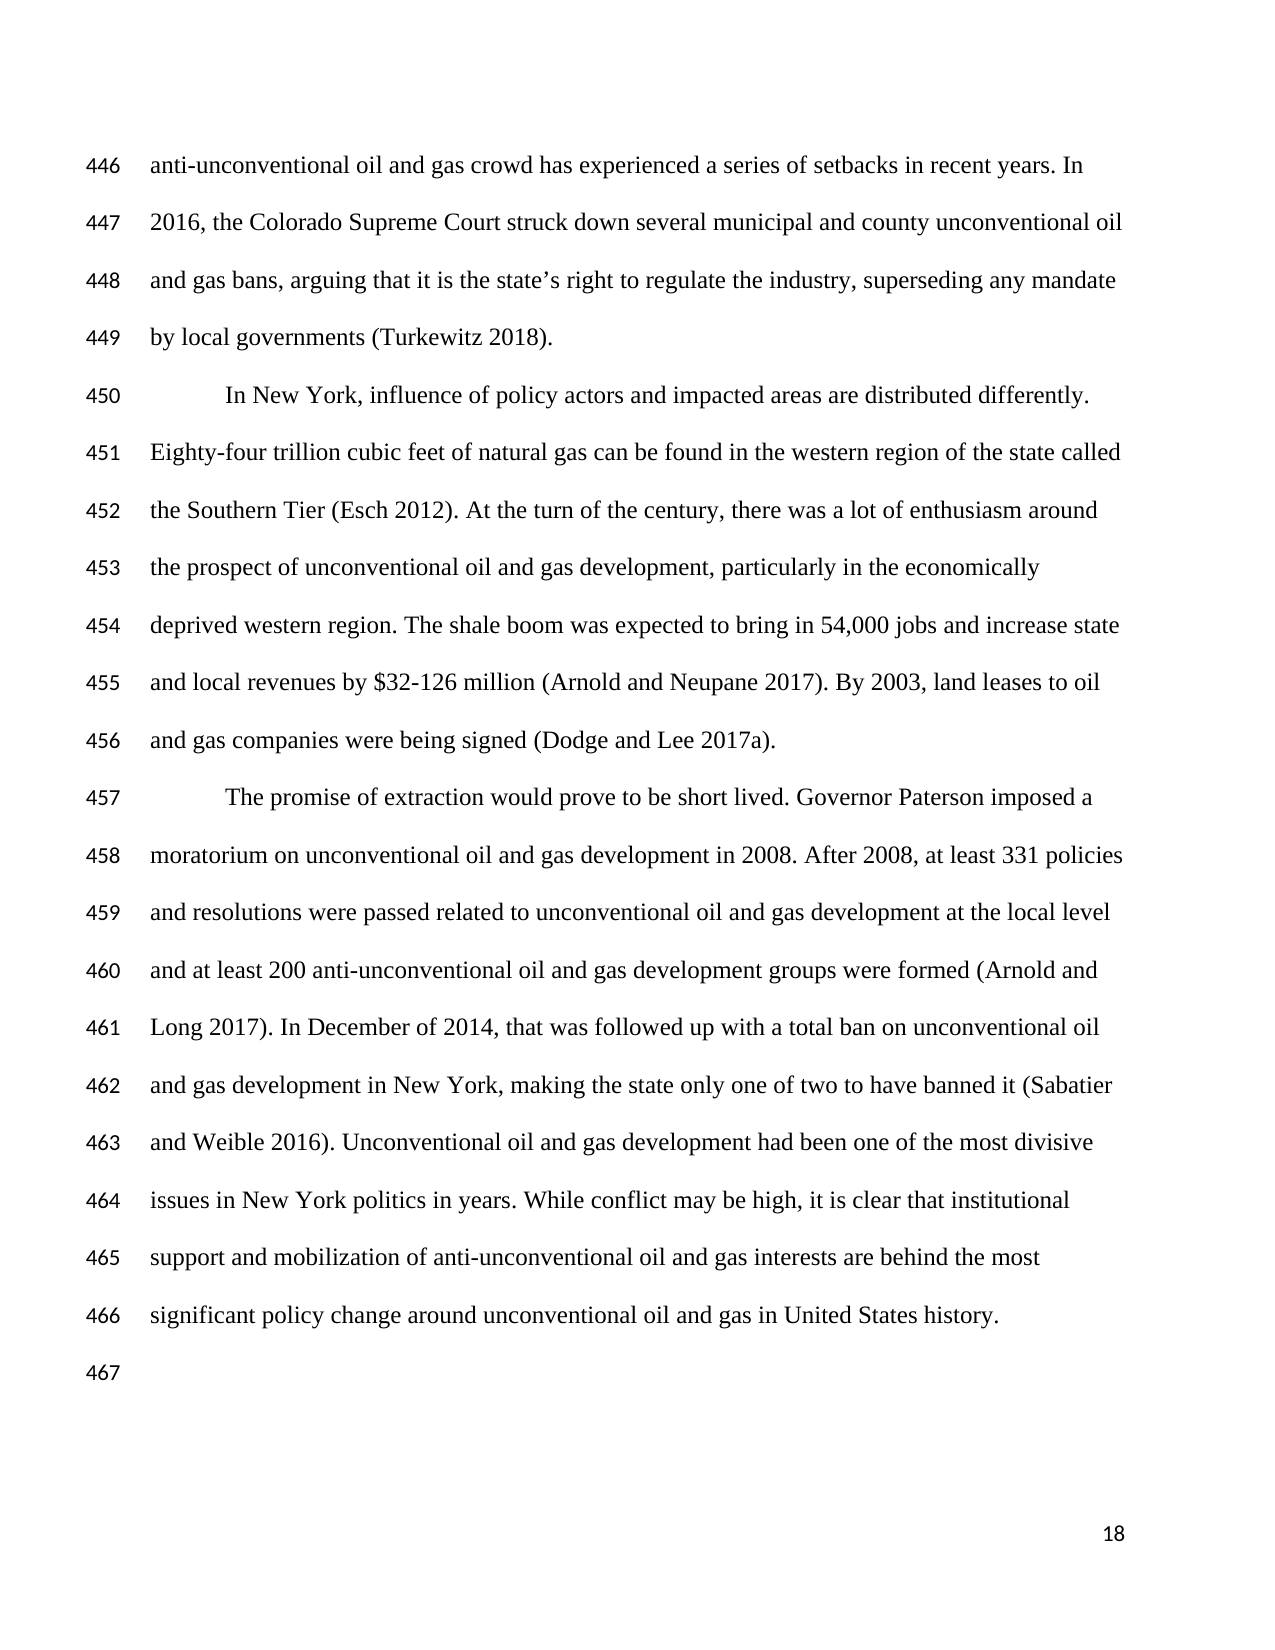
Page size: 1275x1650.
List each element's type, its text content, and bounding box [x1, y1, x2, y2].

text The promise of extraction would prove to be short lived. Governor Paterson imposed a moratorium on unconventional oil and gas development in 2008. After 2008, at least 331 policies and resolutions were passed related to unconventional oil and gas development at the local level and at least 200 anti-unconventional oil and gas development groups were formed (Arnold and Long 2017). In December of 2014, that was followed up with a total ban on unconventional oil and gas development in New York, making the state only one of two to have banned it (Sabatier and Weible 2016). Unconventional oil and gas development had been one of the most divisive issues in New York politics in years. While conflict may be high, it is clear that institutional support and mobilization of anti-unconventional oil and gas interests are behind the most significant policy change around unconventional oil and gas in United States history. [150, 782, 1125, 1329]
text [150, 150, 1125, 351]
text In New York, influence of policy actors and impacted areas are distributed differently. Eighty-four trillion cubic feet of natural gas can be found in the western region of the state called the Southern Tier (Esch 2012). At the turn of the century, there was a lot of enthusiasm around the prospect of unconventional oil and gas development, particularly in the economically deprived western region. The shale boom was expected to bring in 54,000 jobs and increase state and local revenues by $32-126 million (Arnold and Neupane 2017). By 2003, land leases to oil and gas companies were being signed (Dodge and Lee 2017a). [150, 380, 1125, 754]
